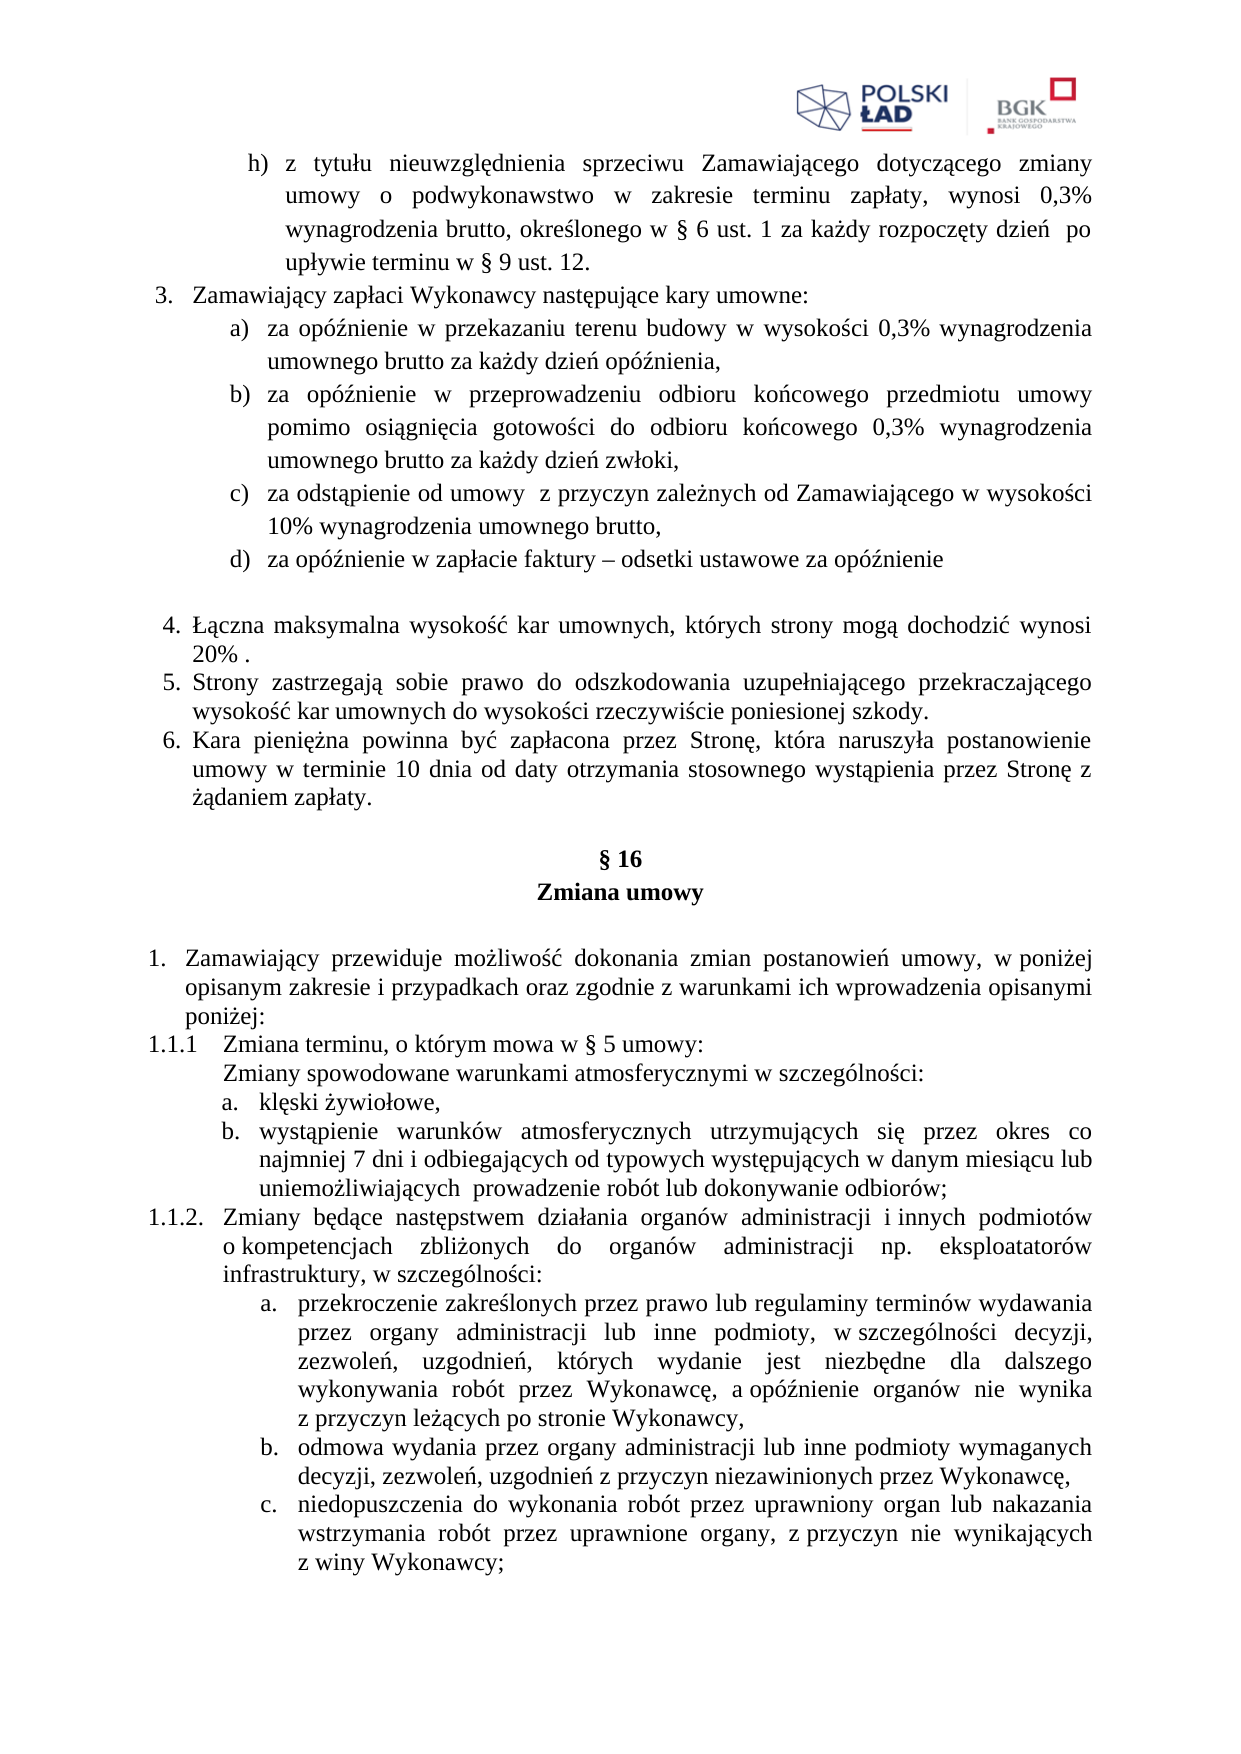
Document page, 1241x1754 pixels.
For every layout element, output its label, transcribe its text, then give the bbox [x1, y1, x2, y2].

list Kara pieniężna powinna być zapłacona przez Stronę, która naruszyła postanowienie umowy w terminie 10 dnia od daty otrzymania stosownego wystąpienia przez Stronę z żądaniem zapłaty. [162, 725, 1093, 811]
list z tytułu nieuwzględnienia sprzeciwu Zamawiającego dotyczącego zmiany umowy o podwykonawstwo w zakresie terminu zapłaty, wynosi 0,3% wynagrodzenia brutto, określonego w § 6 ust. 1 za każdy rozpoczęty dzień po upływie terminu w § 9 ust. 12. [248, 148, 1093, 275]
list za opóźnienie w przeprowadzeniu odbioru końcowego przedmiotu umowy pomimo osiągnięcia gotowości do odbioru końcowego 0,3% wynagrodzenia umownego brutto za każdy dzień zwłoki, [229, 379, 1093, 473]
list za opóźnienie w zapłacie faktury – odsetki ustawowe za opóźnienie [229, 544, 1093, 573]
text Zmiana umowy [148, 877, 1093, 906]
list Zamawiający przewiduje możliwość dokonania zmian postanowień umowy, w poniżej opisanym zakresie i przypadkach oraz zgodnie z warunkami ich wprowadzenia opisanymi poniżej: [148, 943, 1093, 1029]
list wystąpienie warunków atmosferycznych utrzymujących się przez okres co najmniej 7 dni i odbiegających od typowych występujących w danym miesiącu lub uniemożliwiających prowadzenie robót lub dokonywanie odbiorów; [221, 1116, 1093, 1202]
list Zmiana terminu, o którym mowa w § 5 umowy: [148, 1029, 1093, 1058]
list przekroczenie zakreślonych przez prawo lub regulaminy terminów wydawania przez organy administracji lub inne podmioty, w szczególności decyzji, zezwoleń, uzgodnień, których wydanie jest niezbędne dla dalszego wykonywania robót przez Wykonawcę, a opóźnienie organów nie wynika z przyczyn leżących po stronie Wykonawcy, [260, 1288, 1093, 1432]
list za odstąpienie od umowy z przyczyn zależnych od Zamawiającego w wysokości 10% wynagrodzenia umownego brutto, [229, 478, 1093, 539]
list niedopuszczenia do wykonania robót przez uprawniony organ lub nakazania wstrzymania robót przez uprawnione organy, z przyczyn nie wynikających z winy Wykonawcy; [260, 1489, 1093, 1576]
list klęski żywiołowe, [221, 1087, 1093, 1116]
list odmowa wydania przez organy administracji lub inne podmioty wymaganych decyzji, zezwoleń, uzgodnień z przyczyn niezawinionych przez Wykonawcę, [260, 1432, 1093, 1489]
list Zamawiający zapłaci Wykonawcy następujące kary umowne: [154, 280, 1093, 308]
list za opóźnienie w przekazaniu terenu budowy w wysokości 0,3% wynagrodzenia umownego brutto za każdy dzień opóźnienia, [229, 313, 1093, 374]
list Strony zastrzegają sobie prawo do odszkodowania uzupełniającego przekraczającego wysokość kar umownych do wysokości rzeczywiście poniesionej szkody. [162, 667, 1093, 725]
picture [789, 73, 1093, 141]
text § 16 [148, 844, 1093, 873]
list Zmiany spowodowane warunkami atmosferycznymi w szczególności: [223, 1058, 1093, 1087]
list Zmiany będące następstwem działania organów administracji i innych podmiotów o kompetencjach zbliżonych do organów administracji np. eksploatatorów infrastruktury, w szczególności: [148, 1202, 1093, 1288]
list Łączna maksymalna wysokość kar umownych, których strony mogą dochodzić wynosi 20% . [162, 610, 1093, 667]
